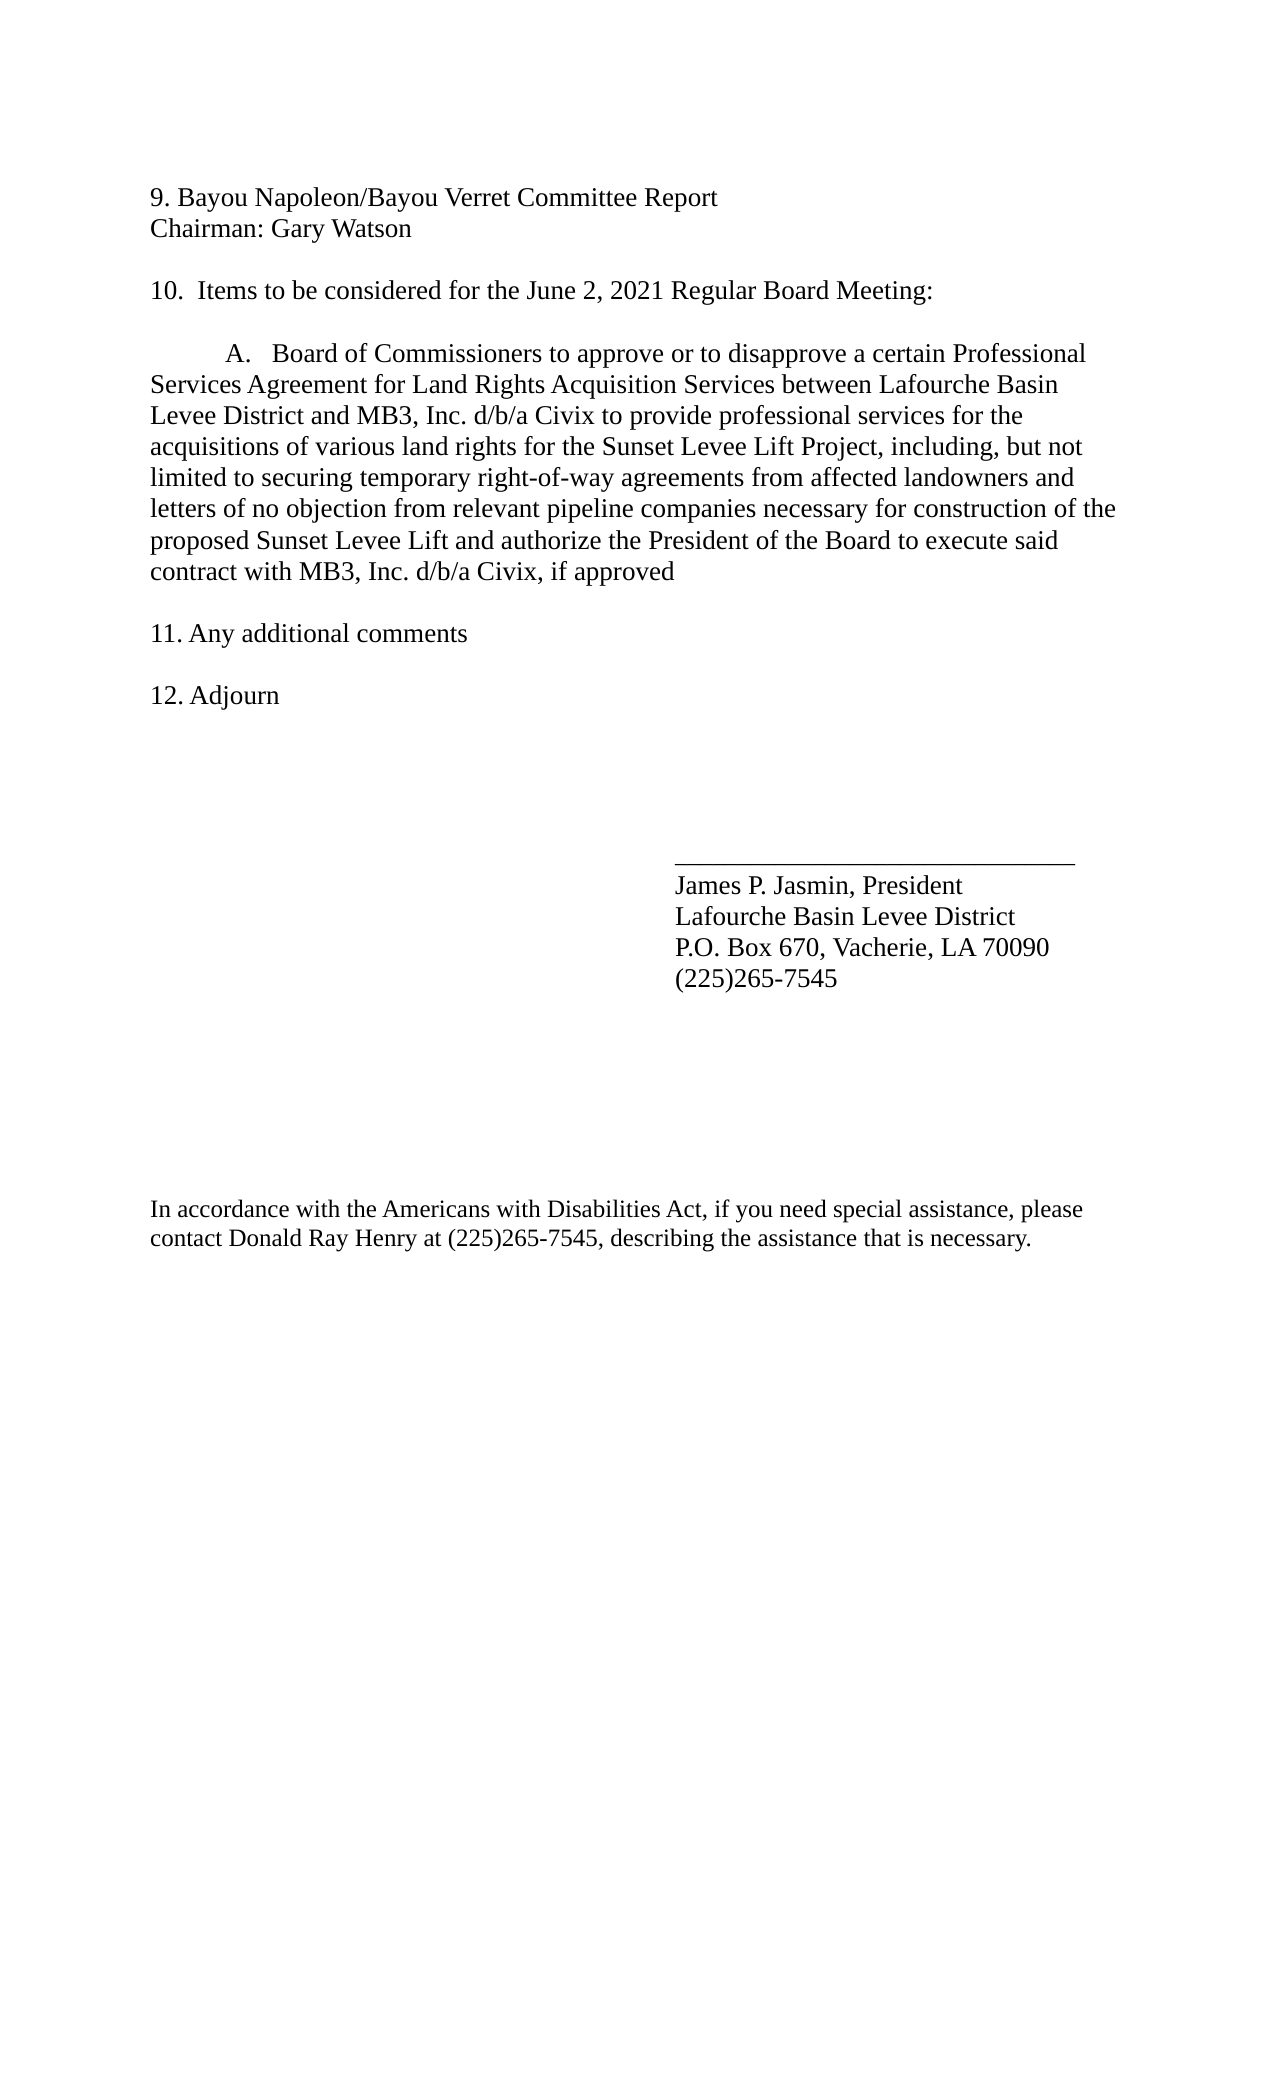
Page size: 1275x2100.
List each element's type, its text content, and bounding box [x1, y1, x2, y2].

text 11. Any additional comments [150, 617, 1125, 648]
text (225)265-7545 [150, 962, 1125, 993]
text 12. Adjourn [150, 679, 1125, 711]
text ________________________________ [150, 835, 1125, 869]
text James P. Jasmin, President [150, 869, 1125, 900]
text A. Board of Commissioners to approve or to disapprove a certain Professional Services Agreement for Land Rights Acquisition Services between Lafourche Basin Levee District and MB3, Inc. d/b/a Civix to provide professional services for the acquisitions of various land rights for the Sunset Levee Lift Project, including, but not limited to securing temporary right-of-way agreements from affected landowners and letters of no objection from relevant pipeline companies necessary for construction of the proposed Sunset Levee Lift and authorize the President of the Board to execute said contract with MB3, Inc. d/b/a Civix, if approved [150, 337, 1125, 586]
text 9. Bayou Napoleon/Bayou Verret Committee Report [150, 181, 1125, 212]
text Chairman: Gary Watson [150, 212, 1125, 243]
text In accordance with the Americans with Disabilities Act, if you need special assistance, please contact Donald Ray Henry at (225)265-7545, describing the assistance that is necessary. [150, 1194, 1125, 1252]
text P.O. Box 670, Vacherie, LA 70090 [150, 931, 1125, 962]
text Lafourche Basin Levee District [150, 900, 1125, 931]
text 10. Items to be considered for the June 2, 2021 Regular Board Meeting: [150, 274, 1125, 306]
